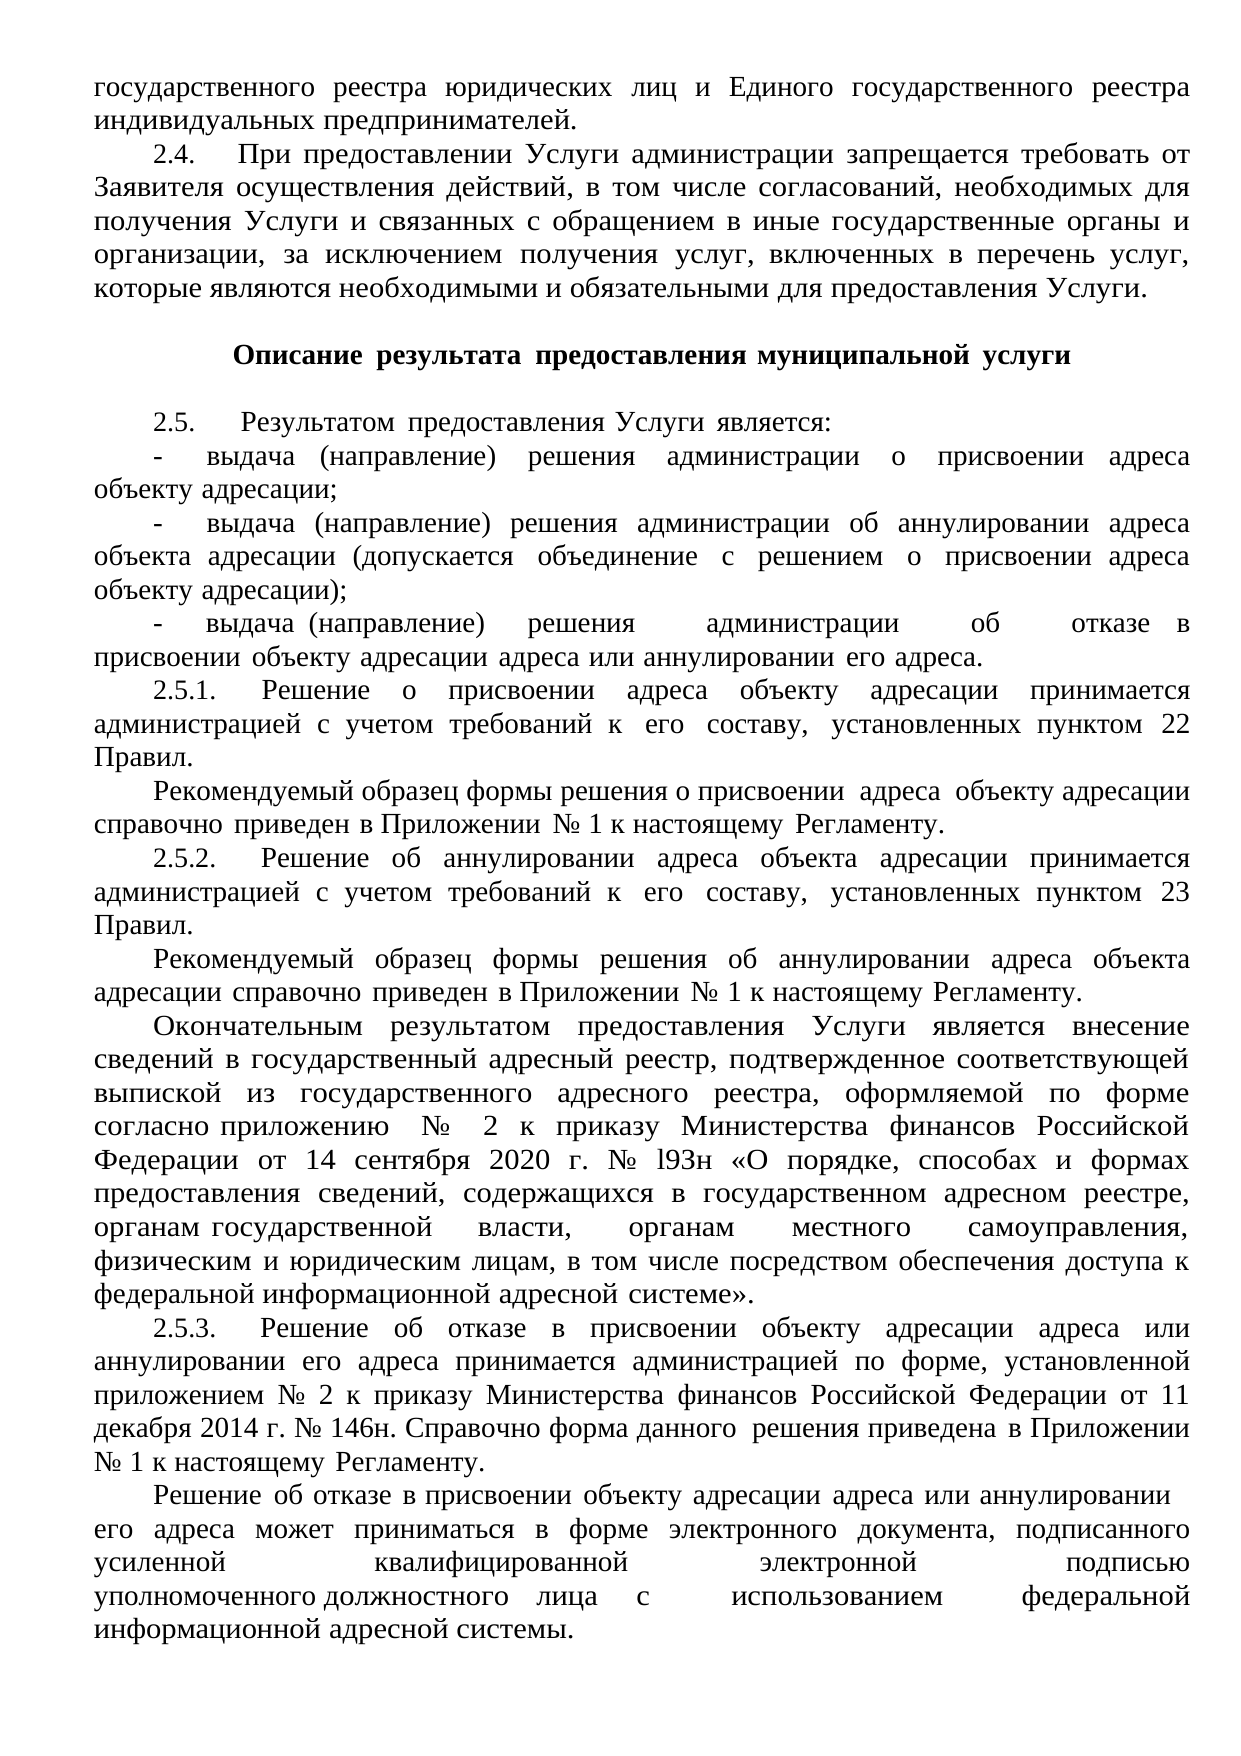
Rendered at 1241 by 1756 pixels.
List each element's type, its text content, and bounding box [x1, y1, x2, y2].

text его адреса может приниматься в форме электронного документа, подписанного усиленной квалифицированной электронной подписью уполномоченного должностного лица с использованием федеральной информационной адресной системы. [94, 1511, 1190, 1645]
text Решение об отказе в присвоении объекту адресации адреса или аннулировании [94, 1477, 1190, 1511]
list выдача (направление) решения администрации об отказе в присвоении объекту адресации адреса или аннулировании его адреса. [94, 605, 1190, 672]
list Решение об аннулировании адреса объекта адресации принимается администрацией с учетом требований к его составу, установленных пунктом 23 Правил. [94, 840, 1190, 941]
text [94, 69, 1190, 136]
subtitle Описание результата предоставления муниципальной услуги [94, 337, 1190, 371]
list выдача (направление) решения администрации о присвоении адреса объекту адресации; [94, 438, 1190, 505]
list При предоставлении Услуги администрации запрещается требовать от Заявителя осуществления действий, в том числе согласований, необходимых для получения Услуги и связанных с обращением в иные государственные органы и организации, за исключением получения услуг, включенных в перечень услуг, которые являются необходимыми и обязательными для предоставления Услуги. [94, 136, 1190, 303]
text Рекомендуемый образец формы решения о присвоении адреса объекту адресации справочно приведен в Приложении № 1 к настоящему Регламенту. [94, 773, 1190, 840]
list Результатом предоставления Услуги является: [94, 404, 1190, 438]
list выдача (направление) решения администрации об аннулировании адреса объекта адресации (допускается объединение с решением о присвоении адреса объекту адресации); [94, 505, 1190, 605]
list Решение об отказе в присвоении объекту адресации адреса или аннулировании его адреса принимается администрацией по форме, установленной приложением № 2 к приказу Министерства финансов Российской Федерации от 11 декабря 2014 г. № 146н. Справочно форма данного решения приведена в Приложении № 1 к настоящему Регламенту. [94, 1310, 1190, 1477]
text Рекомендуемый образец формы решения об аннулировании адреса объекта адресации справочно приведен в Приложении № 1 к настоящему Регламенту. [94, 941, 1190, 1008]
text Окончательным результатом предоставления Услуги является внесение сведений в государственный адресный реестр, подтвержденное соответствующей выпиской из государственного адресного реестра, оформляемой по форме согласно приложению № 2 к приказу Министерства финансов Российской Федерации от 14 сентября 2020 г. № l9Зн «О порядке, способах и формах предоставления сведений, содержащихся в государственном адресном реестре, органам государственной власти, органам местного самоуправления, физическим и юридическим лицам, в том числе посредством обеспечения доступа к федеральной информационной адресной системе». [94, 1008, 1190, 1310]
list Решение о присвоении адреса объекту адресации принимается администрацией с учетом требований к его составу, установленных пунктом 22 Правил. [94, 672, 1190, 773]
